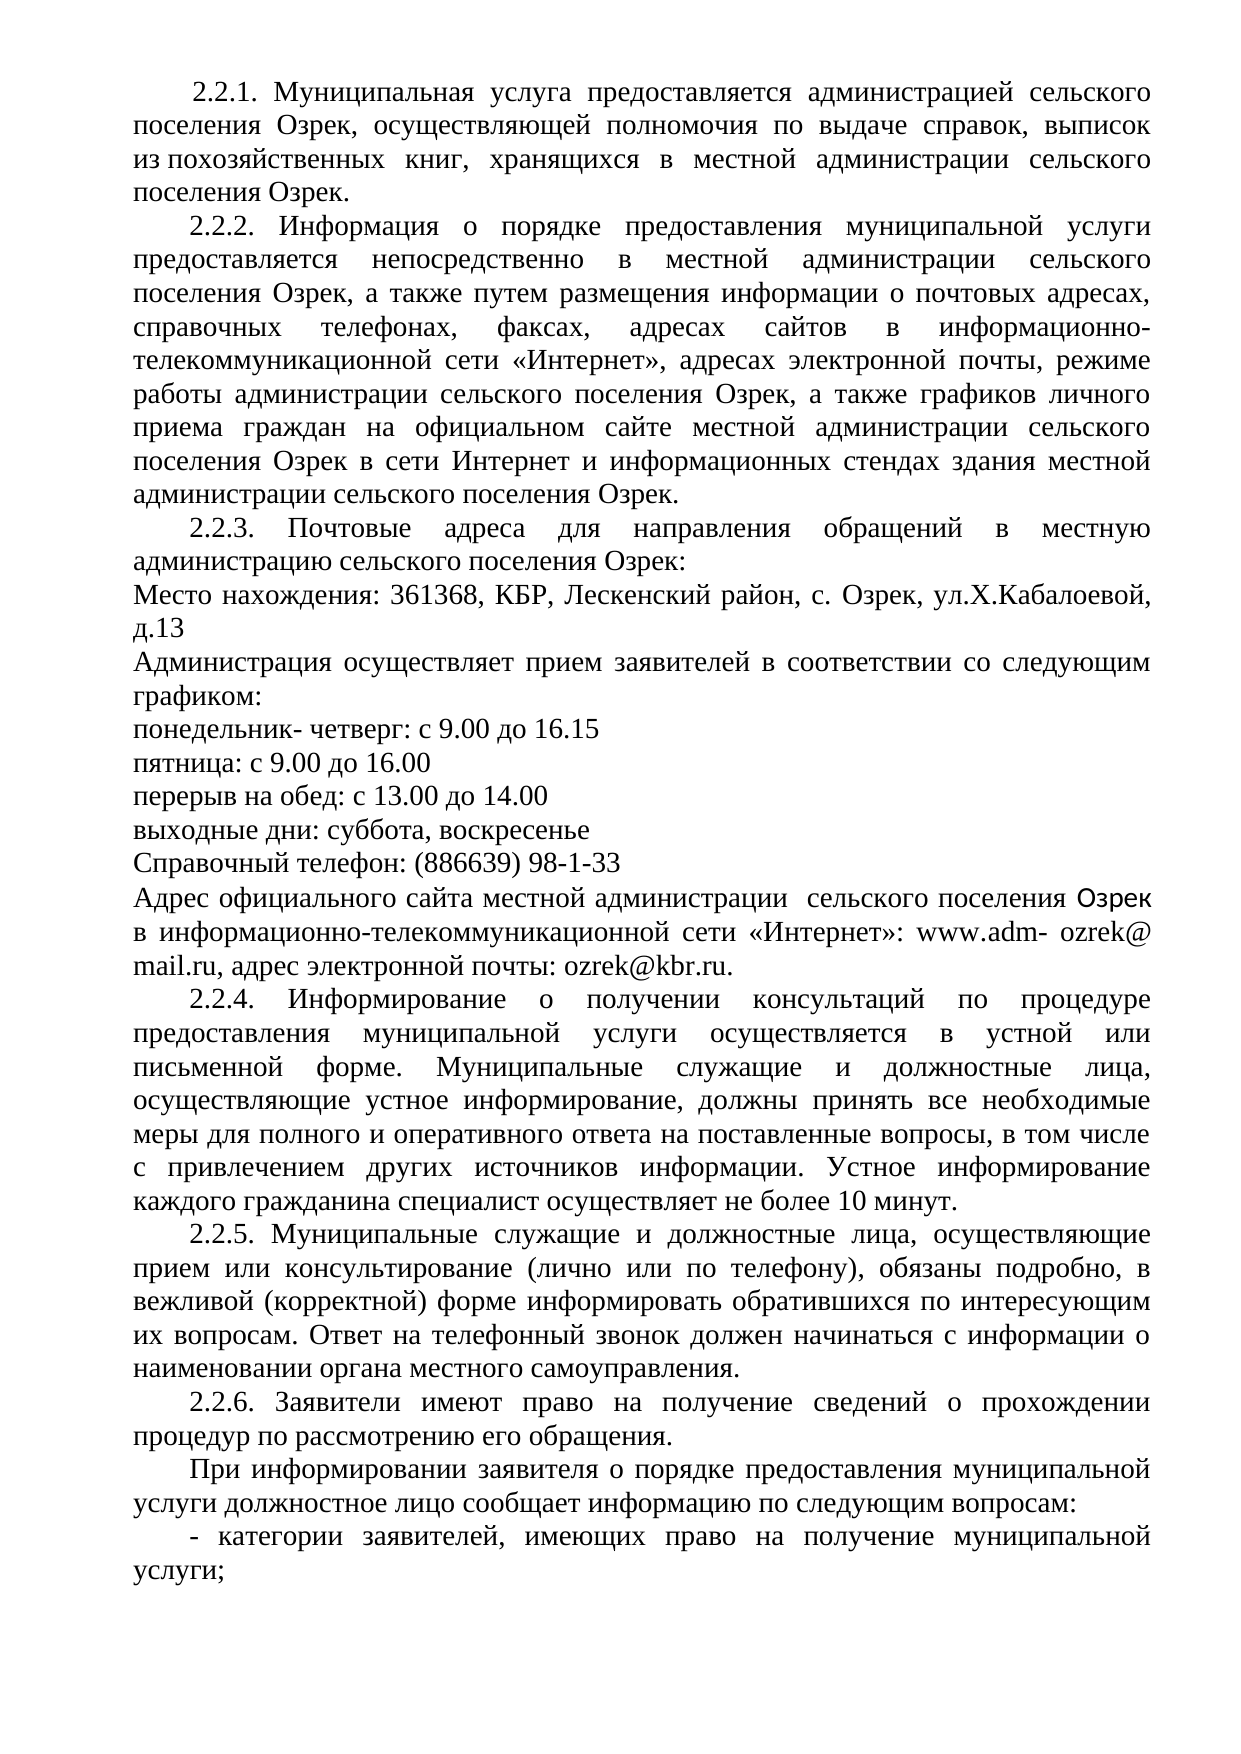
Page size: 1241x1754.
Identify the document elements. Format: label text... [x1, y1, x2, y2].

text 2.2.2. Информация о порядке предоставления муниципальной услуги предоставляется непосредственно в местной администрации сельского поселения Озрек, а также путем размещения информации о почтовых адресах, справочных телефонах, факсах, адресах сайтов в информационно-телекоммуникационной сети «Интернет», адресах электронной почты, режиме работы администрации сельского поселения Озрек, а также графиков личного приема граждан на официальном сайте местной администрации сельского поселения Озрек в сети Интернет и информационных стендах здания местной администрации сельского поселения Озрек. [133, 208, 1152, 510]
text понедельник- четверг: с 9.00 до 16.15 [133, 711, 1152, 745]
text 2.2.1. Муниципальная услуга предоставляется администрацией сельского поселения Озрек, осуществляющей полномочия по выдаче справок, выписок из похозяйственных книг, хранящихся в местной администрации сельского поселения Озрек. [133, 74, 1152, 208]
text 2.2.3. Почтовые адреса для направления обращений в местную администрацию сельского поселения Озрек: [133, 510, 1152, 577]
text выходные дни: суббота, воскресенье [133, 812, 1152, 845]
text перерыв на обед: с 13.00 до 14.00 [133, 778, 1152, 812]
text Адрес официального сайта местной администрации сельского поселения Озрек в информационно-телекоммуникационной сети «Интернет»: www.adm- ozrek@ mail.ru, адрес электронной почты: ozrek@kbr.ru. [133, 879, 1152, 982]
text 2.2.4. Информирование о получении консультаций по процедуре предоставления муниципальной услуги осуществляется в устной или письменной форме. Муниципальные служащие и должностные лица, осуществляющие устное информирование, должны принять все необходимые меры для полного и оперативного ответа на поставленные вопросы, в том числе с привлечением других источников информации. Устное информирование каждого гражданина специалист осуществляет не более 10 минут. [133, 982, 1152, 1216]
text Место нахождения: 361368, КБР, Лескенский район, с. Озрек, ул.Х.Кабалоевой, д.13 [133, 577, 1152, 644]
text Администрация осуществляет прием заявителей в соответствии со следующим графиком: [133, 644, 1152, 711]
text 2.2.6. Заявители имеют право на получение сведений о прохождении процедур по рассмотрению его обращения. [133, 1384, 1152, 1451]
text При информировании заявителя о порядке предоставления муниципальной услуги должностное лицо сообщает информацию по следующим вопросам: [133, 1451, 1152, 1518]
text - категории заявителей, имеющих право на получение муниципальной услуги; [133, 1518, 1152, 1585]
text 2.2.5. Муниципальные служащие и должностные лица, осуществляющие прием или консультирование (лично или по телефону), обязаны подробно, в вежливой (корректной) форме информировать обратившихся по интересующим их вопросам. Ответ на телефонный звонок должен начинаться с информации о наименовании органа местного самоуправления. [133, 1216, 1152, 1384]
text пятница: с 9.00 до 16.00 [133, 745, 1152, 778]
text Справочный телефон: (886639) 98-1-33 [133, 845, 1152, 879]
